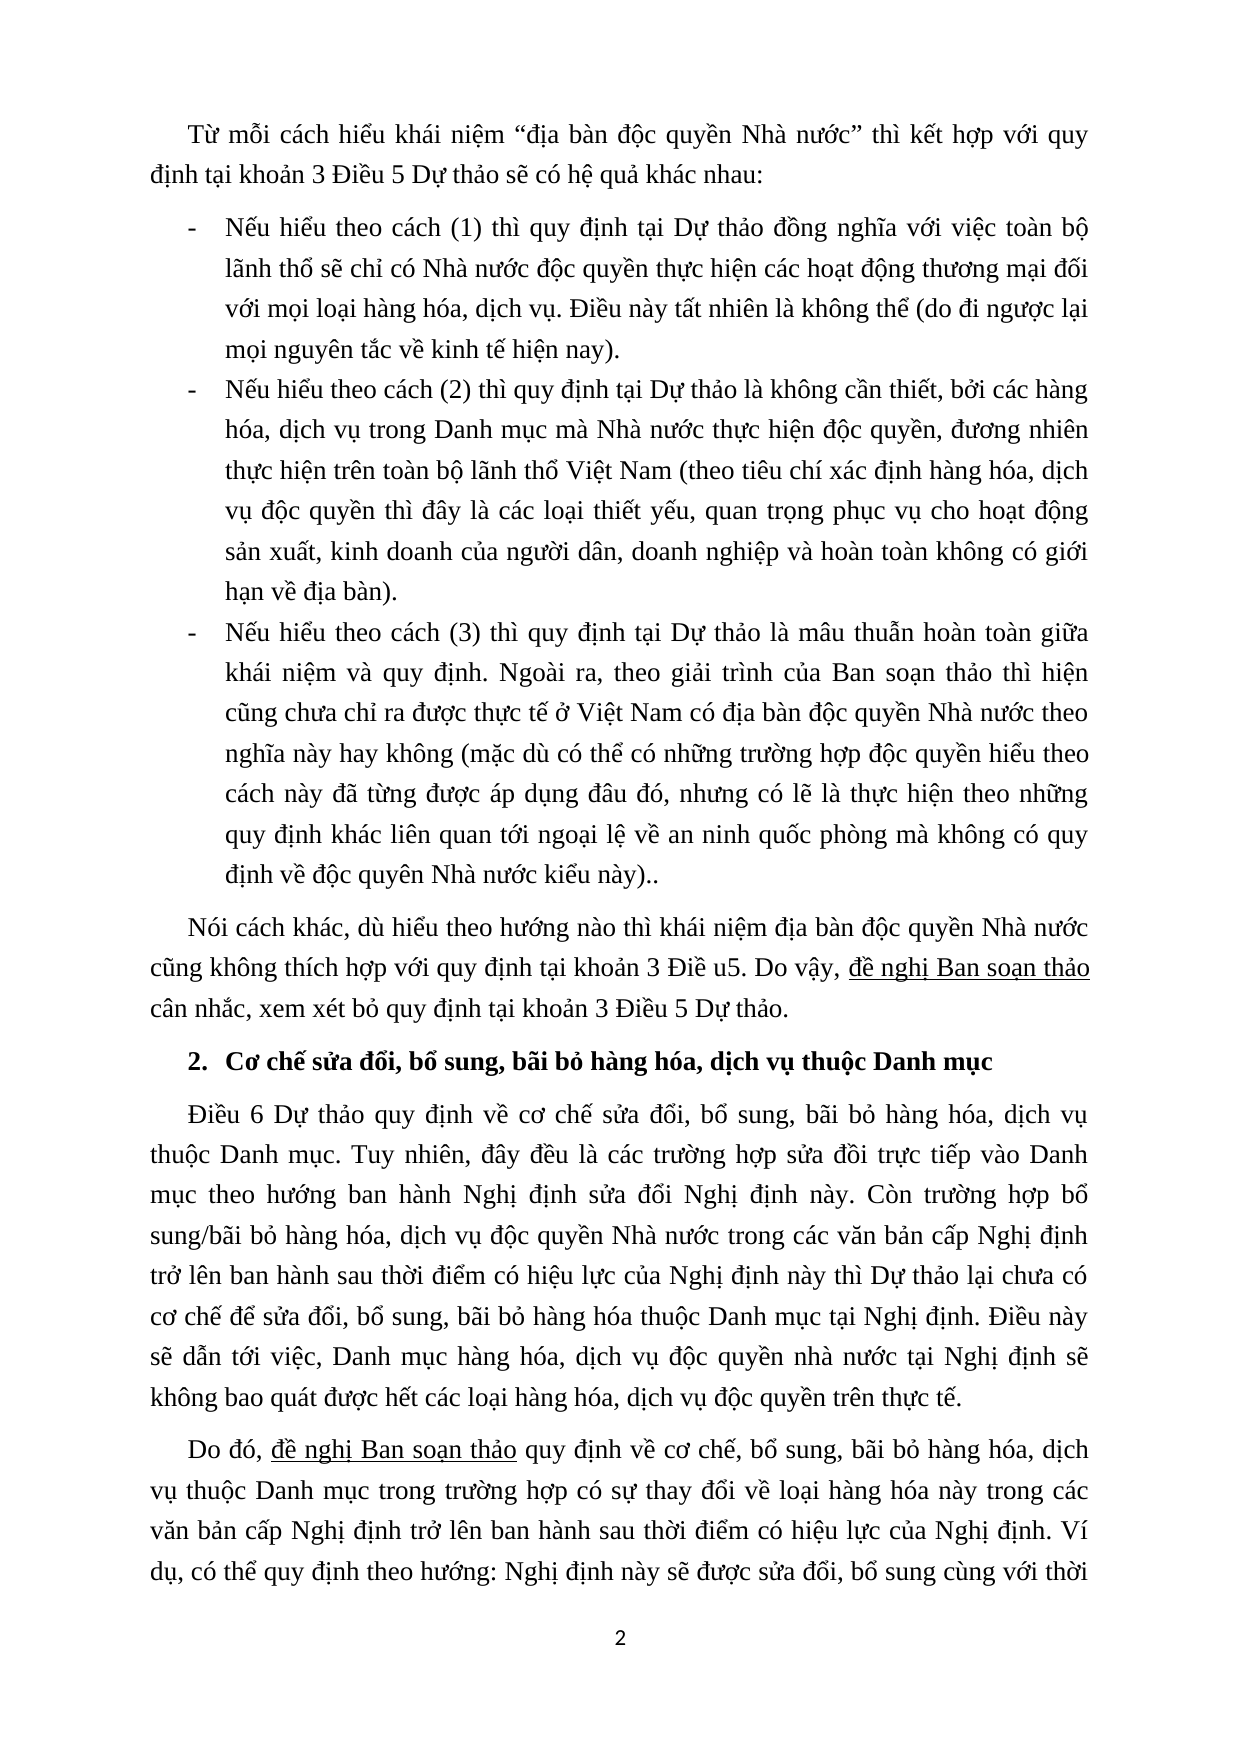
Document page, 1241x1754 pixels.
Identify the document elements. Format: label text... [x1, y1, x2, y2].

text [150, 1434, 1090, 1586]
list Cơ chế sửa đổi, bổ sung, bãi bỏ hàng hóa, dịch vụ thuộc Danh mục [187, 1045, 1090, 1076]
list Nếu hiểu theo cách (2) thì quy định tại Dự thảo là không cần thiết, bởi các hàng hóa, dịch vụ trong Danh mục mà Nhà nước thực hiện độc quyền, đương nhiên thực hiện trên toàn bộ lãnh thổ Việt Nam (theo tiêu chí xác định hàng hóa, dịch vụ độc quyền thì đây là các loại thiết yếu, quan trọng phục vụ cho hoạt động sản xuất, kinh doanh của người dân, doanh nghiệp và hoàn toàn không có giới hạn về địa bàn). [187, 373, 1090, 606]
text Nói cách khác, dù hiểu theo hướng nào thì khái niệm địa bàn độc quyền Nhà nước cũng không thích hợp với quy định tại khoản 3 Điề u5. Do vậy, đề nghị Ban soạn thảo cân nhắc, xem xét bỏ quy định tại khoản 3 Điều 5 Dự thảo. [150, 911, 1090, 1023]
list Nếu hiểu theo cách (1) thì quy định tại Dự thảo đồng nghĩa với việc toàn bộ lãnh thổ sẽ chỉ có Nhà nước độc quyền thực hiện các hoạt động thương mại đối với mọi loại hàng hóa, dịch vụ. Điều này tất nhiên là không thể (do đi ngược lại mọi nguyên tắc về kinh tế hiện nay). [187, 212, 1090, 364]
text Từ mỗi cách hiểu khái niệm “địa bàn độc quyền Nhà nước” thì kết hợp với quy định tại khoản 3 Điều 5 Dự thảo sẽ có hệ quả khác nhau: [150, 118, 1090, 190]
text Điều 6 Dự thảo quy định về cơ chế sửa đổi, bổ sung, bãi bỏ hàng hóa, dịch vụ thuộc Danh mục. Tuy nhiên, đây đều là các trường hợp sửa đồi trực tiếp vào Danh mục theo hướng ban hành Nghị định sửa đổi Nghị định này. Còn trường hợp bổ sung/bãi bỏ hàng hóa, dịch vụ độc quyền Nhà nước trong các văn bản cấp Nghị định trở lên ban hành sau thời điểm có hiệu lực của Nghị định này thì Dự thảo lại chưa có cơ chế để sửa đổi, bổ sung, bãi bỏ hàng hóa thuộc Danh mục tại Nghị định. Điều này sẽ dẫn tới việc, Danh mục hàng hóa, dịch vụ độc quyền nhà nước tại Nghị định sẽ không bao quát được hết các loại hàng hóa, dịch vụ độc quyền trên thực tế. [150, 1098, 1090, 1412]
list Nếu hiểu theo cách (3) thì quy định tại Dự thảo là mâu thuẫn hoàn toàn giữa khái niệm và quy định. Ngoài ra, theo giải trình của Ban soạn thảo thì hiện cũng chưa chỉ ra được thực tế ở Việt Nam có địa bàn độc quyền Nhà nước theo nghĩa này hay không (mặc dù có thể có những trường hợp độc quyền hiểu theo cách này đã từng được áp dụng đâu đó, nhưng có lẽ là thực hiện theo những quy định khác liên quan tới ngoại lệ về an ninh quốc phòng mà không có quy định về độc quyên Nhà nước kiểu này).. [187, 616, 1090, 889]
